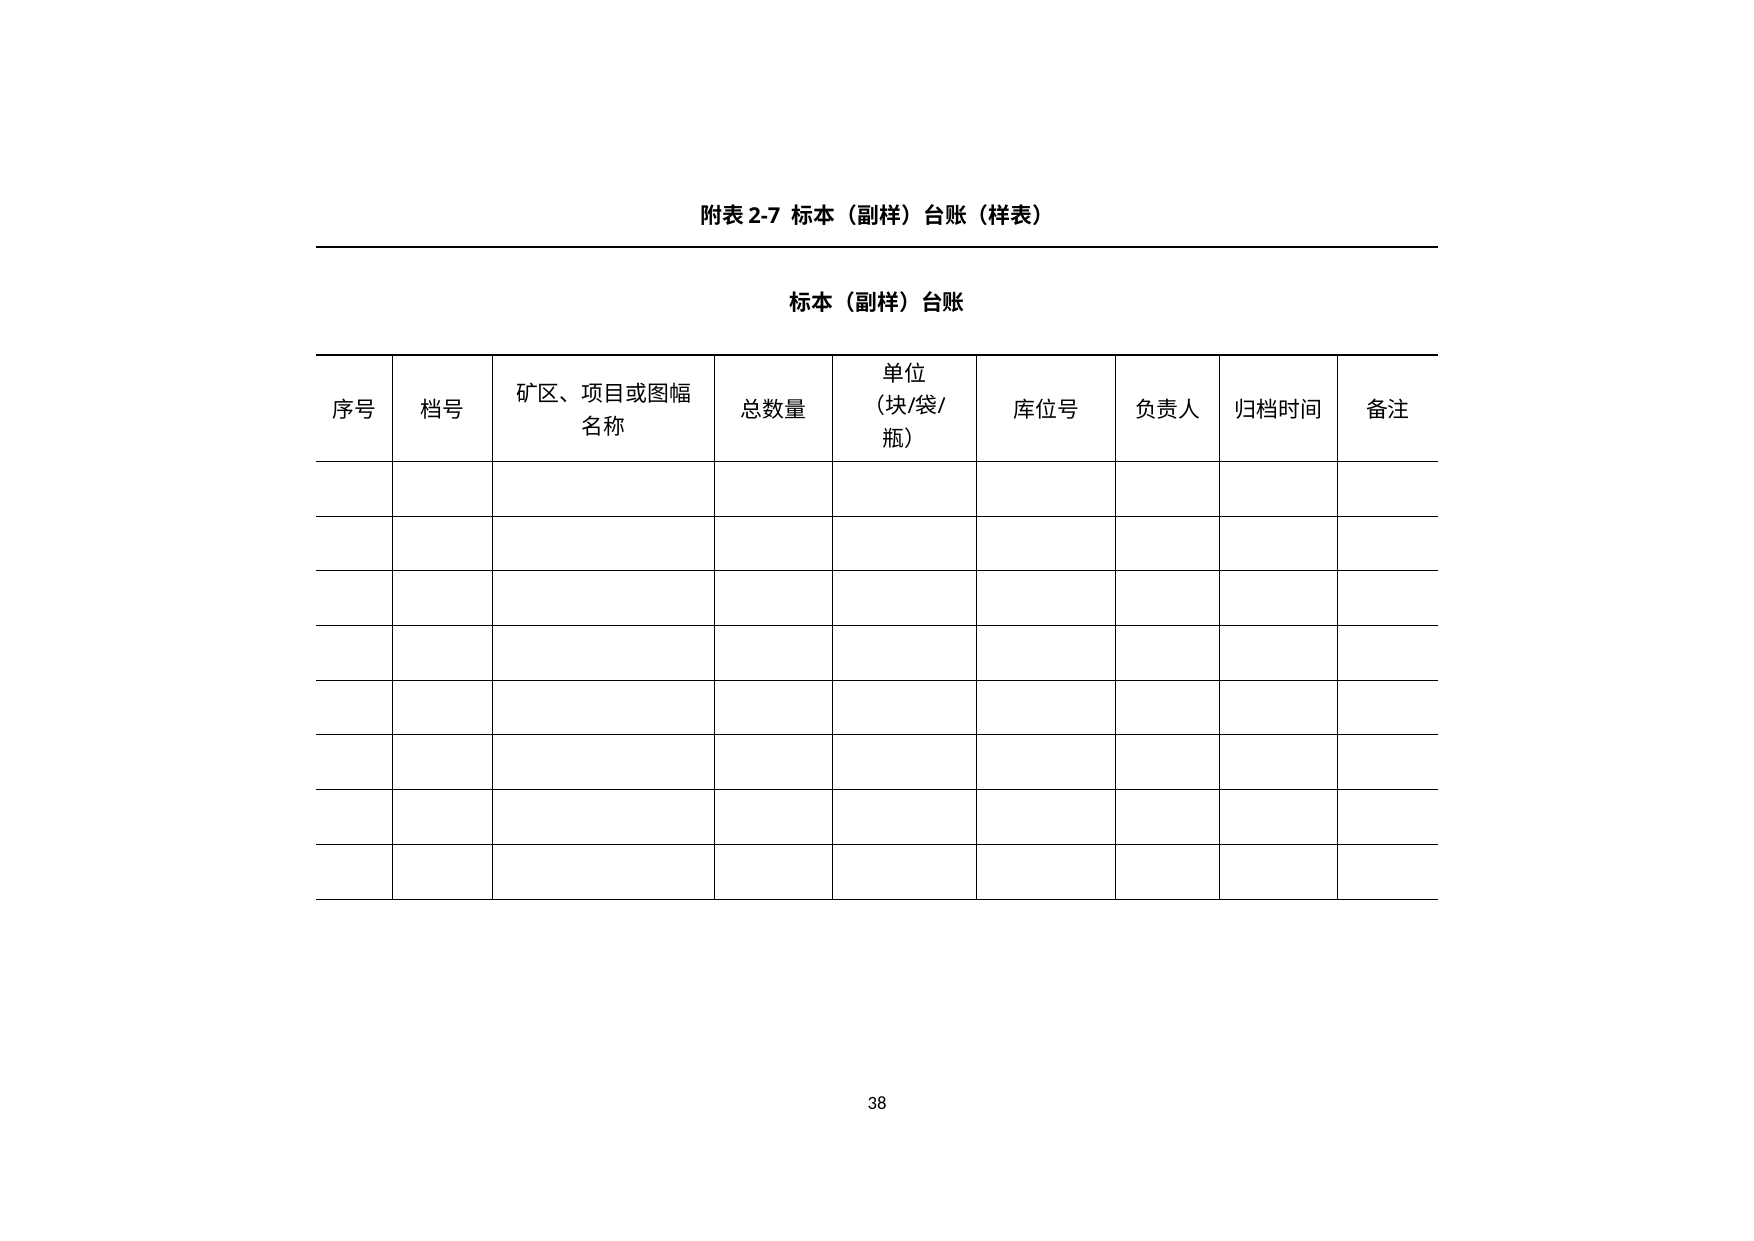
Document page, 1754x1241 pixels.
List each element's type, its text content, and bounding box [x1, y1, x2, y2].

table_cell [833, 462, 976, 516]
table_cell 档号 [393, 356, 492, 461]
table_cell [715, 790, 832, 844]
table_cell [493, 790, 714, 844]
table_cell [1338, 790, 1438, 844]
table_cell [1220, 626, 1337, 680]
table_cell [1338, 845, 1438, 898]
table_cell [833, 681, 976, 734]
table_cell [1116, 735, 1219, 789]
table_cell [833, 790, 976, 844]
table_cell [1338, 517, 1438, 570]
table_cell [493, 681, 714, 734]
table_cell [393, 735, 492, 789]
table_cell [1220, 462, 1337, 516]
table_cell [1220, 790, 1337, 844]
table_cell 负责人 [1116, 356, 1219, 461]
table_cell [493, 626, 714, 680]
table_cell [1220, 845, 1337, 898]
table_cell [393, 462, 492, 516]
table_cell [393, 790, 492, 844]
table_cell [1338, 571, 1438, 625]
table_cell [493, 517, 714, 570]
table_cell [1116, 626, 1219, 680]
table_cell [977, 790, 1115, 844]
table_cell [493, 845, 714, 898]
table_cell [977, 571, 1115, 625]
table_cell [833, 571, 976, 625]
table_cell [393, 626, 492, 680]
table_cell [977, 681, 1115, 734]
table_header 标本（副样）台账 [316, 248, 1438, 353]
table_cell 备注 [1338, 356, 1438, 461]
table_cell [1220, 735, 1337, 789]
table_cell [715, 681, 832, 734]
table_cell 单位 （块/袋/瓶） [833, 356, 976, 461]
table_cell [833, 517, 976, 570]
table_cell [316, 681, 392, 734]
table_cell [977, 626, 1115, 680]
table_cell [316, 462, 392, 516]
table_cell 矿区、项目或图幅 名称 [493, 356, 714, 461]
text 附表2-7 标本（副样）台账（样表） [150, 198, 1604, 230]
table_cell [1116, 681, 1219, 734]
table_cell [393, 681, 492, 734]
table_cell [493, 462, 714, 516]
table_cell [316, 626, 392, 680]
table_cell [715, 845, 832, 898]
table_cell [1116, 462, 1219, 516]
table_cell [316, 735, 392, 789]
table_cell [715, 517, 832, 570]
table_cell 总数量 [715, 356, 832, 461]
table_cell [316, 517, 392, 570]
table_cell [977, 517, 1115, 570]
table_cell [493, 571, 714, 625]
table_cell [1338, 735, 1438, 789]
table_cell [1116, 571, 1219, 625]
table_cell [393, 571, 492, 625]
table_cell [1338, 626, 1438, 680]
table_cell [393, 517, 492, 570]
table_cell [1338, 681, 1438, 734]
table_cell 归档时间 [1220, 356, 1337, 461]
table_cell [1220, 517, 1337, 570]
table_cell [833, 735, 976, 789]
table_cell [833, 626, 976, 680]
table_cell [316, 790, 392, 844]
table_cell [493, 735, 714, 789]
table_cell [977, 735, 1115, 789]
table_cell 序号 [316, 356, 392, 461]
table_cell [715, 626, 832, 680]
table_cell [1220, 571, 1337, 625]
table_cell [1220, 681, 1337, 734]
table_cell [715, 735, 832, 789]
table_cell [1338, 462, 1438, 516]
table_cell [715, 571, 832, 625]
table_cell 库位号 [977, 356, 1115, 461]
table_cell [977, 845, 1115, 898]
table_cell [393, 845, 492, 898]
table_cell [1116, 845, 1219, 898]
table_cell [316, 571, 392, 625]
table_cell [1116, 517, 1219, 570]
table_cell [833, 845, 976, 898]
table_cell [1116, 790, 1219, 844]
table_cell [316, 845, 392, 898]
table_cell [977, 462, 1115, 516]
table_cell [715, 462, 832, 516]
